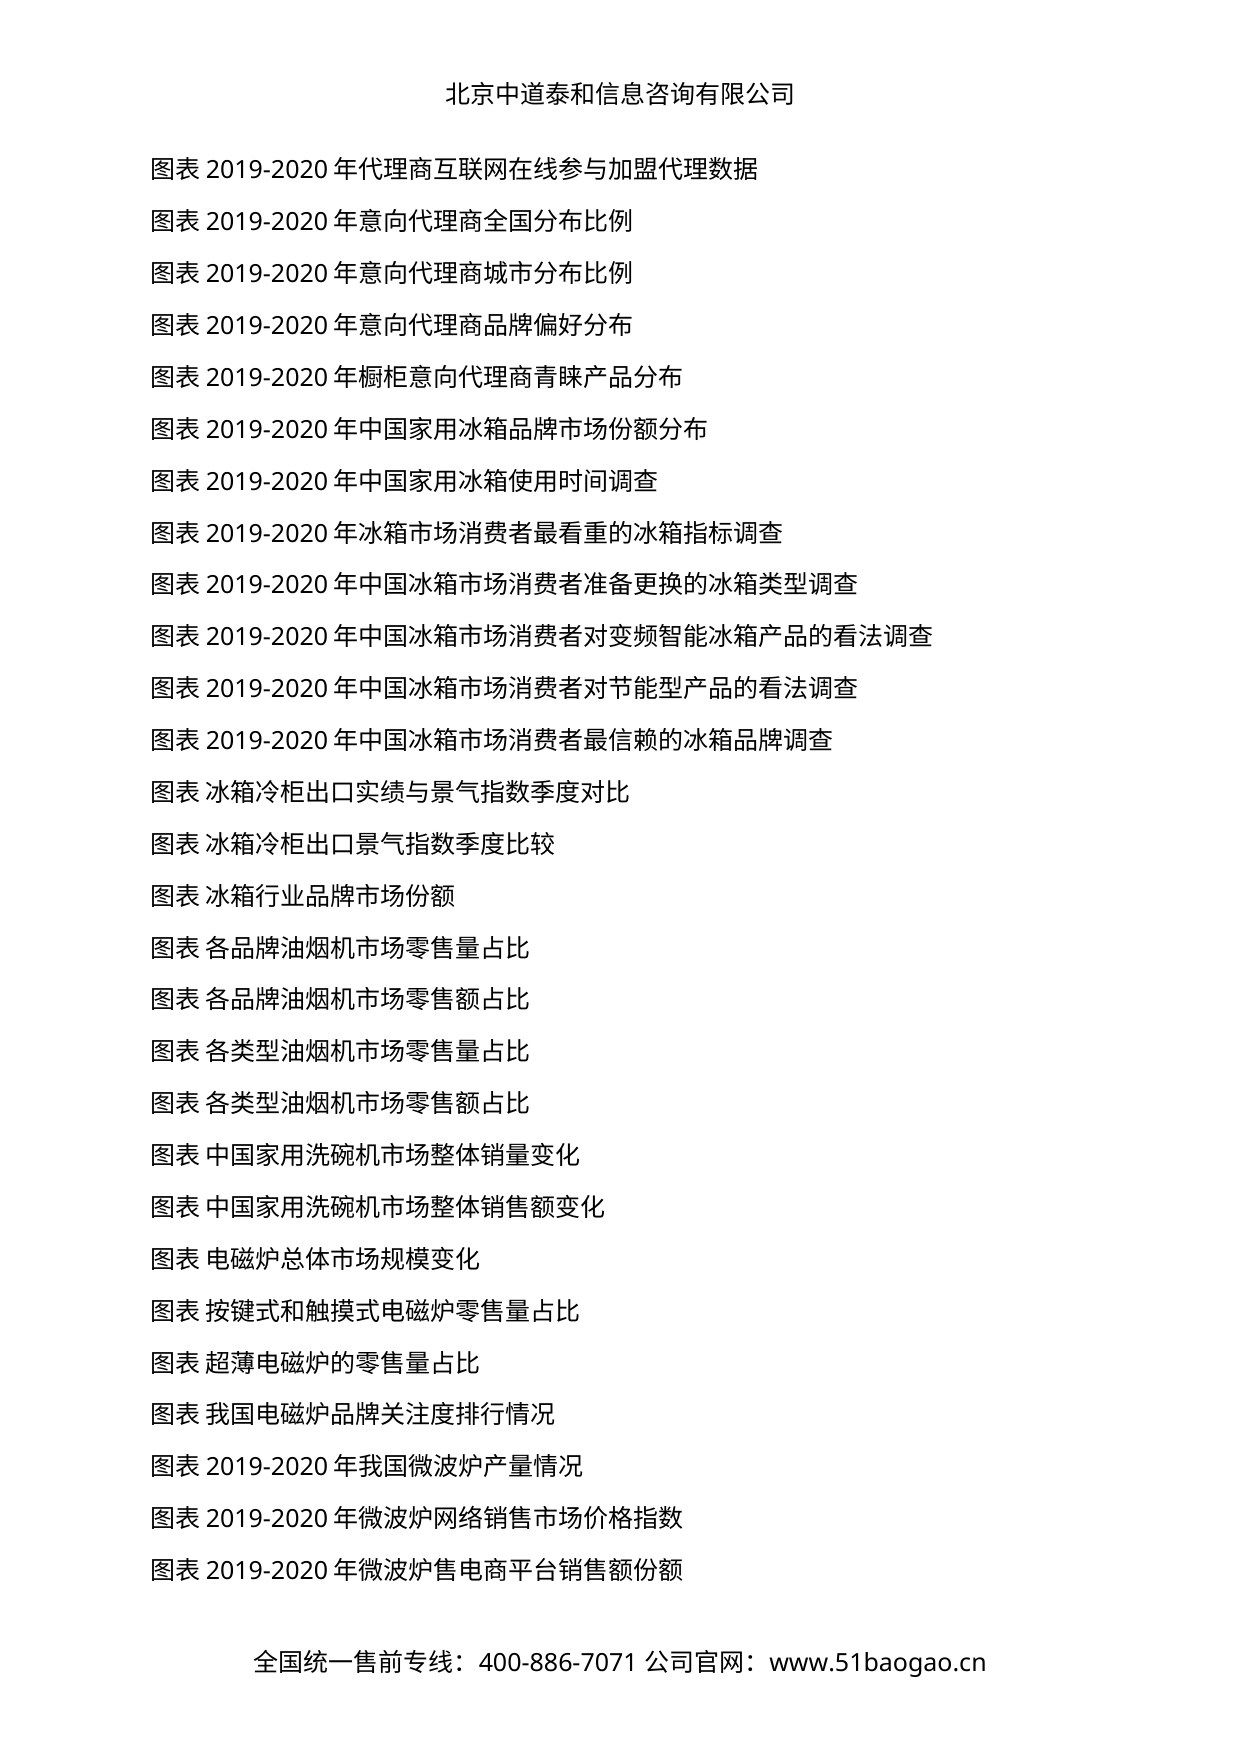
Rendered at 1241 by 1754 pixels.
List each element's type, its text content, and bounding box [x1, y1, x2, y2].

text 图表 各类型油烟机市场零售额占比 [150, 1084, 1090, 1120]
text 图表 2019-2020年意向代理商城市分布比例 [150, 254, 1090, 290]
text 图表 2019-2020年中国家用冰箱使用时间调查 [150, 461, 1090, 497]
text 图表 2019-2020年中国冰箱市场消费者对节能型产品的看法调查 [150, 669, 1090, 705]
text 图表 2019-2020年中国冰箱市场消费者准备更换的冰箱类型调查 [150, 565, 1090, 601]
text 图表 2019-2020年意向代理商全国分布比例 [150, 202, 1090, 238]
text 图表 2019-2020年中国家用冰箱品牌市场份额分布 [150, 409, 1090, 446]
text 图表 各品牌油烟机市场零售量占比 [150, 928, 1090, 964]
text 图表 超薄电磁炉的零售量占比 [150, 1343, 1090, 1379]
text 图表 电磁炉总体市场规模变化 [150, 1239, 1090, 1276]
text 图表 2019-2020年意向代理商品牌偏好分布 [150, 306, 1090, 342]
text 图表 2019-2020年微波炉售电商平台销售额份额 [150, 1551, 1090, 1587]
text 图表 冰箱冷柜出口景气指数季度比较 [150, 824, 1090, 861]
text 图表 各类型油烟机市场零售量占比 [150, 1032, 1090, 1068]
text 图表 2019-2020年中国冰箱市场消费者最信赖的冰箱品牌调查 [150, 721, 1090, 757]
text 图表 2019-2020年橱柜意向代理商青睐产品分布 [150, 357, 1090, 394]
text 图表 2019-2020年我国微波炉产量情况 [150, 1447, 1090, 1483]
text 图表 按键式和触摸式电磁炉零售量占比 [150, 1291, 1090, 1327]
text 图表 中国家用洗碗机市场整体销售额变化 [150, 1187, 1090, 1224]
text 图表 2019-2020年冰箱市场消费者最看重的冰箱指标调查 [150, 513, 1090, 549]
text 图表 我国电磁炉品牌关注度排行情况 [150, 1395, 1090, 1431]
text 图表 冰箱行业品牌市场份额 [150, 876, 1090, 912]
text 图表 各品牌油烟机市场零售额占比 [150, 980, 1090, 1016]
text 图表 2019-2020年代理商互联网在线参与加盟代理数据 [150, 150, 1090, 186]
text 图表 中国家用洗碗机市场整体销量变化 [150, 1136, 1090, 1172]
text 图表 2019-2020年微波炉网络销售市场价格指数 [150, 1499, 1090, 1535]
text 图表 2019-2020年中国冰箱市场消费者对变频智能冰箱产品的看法调查 [150, 617, 1090, 653]
text 图表 冰箱冷柜出口实绩与景气指数季度对比 [150, 772, 1090, 809]
